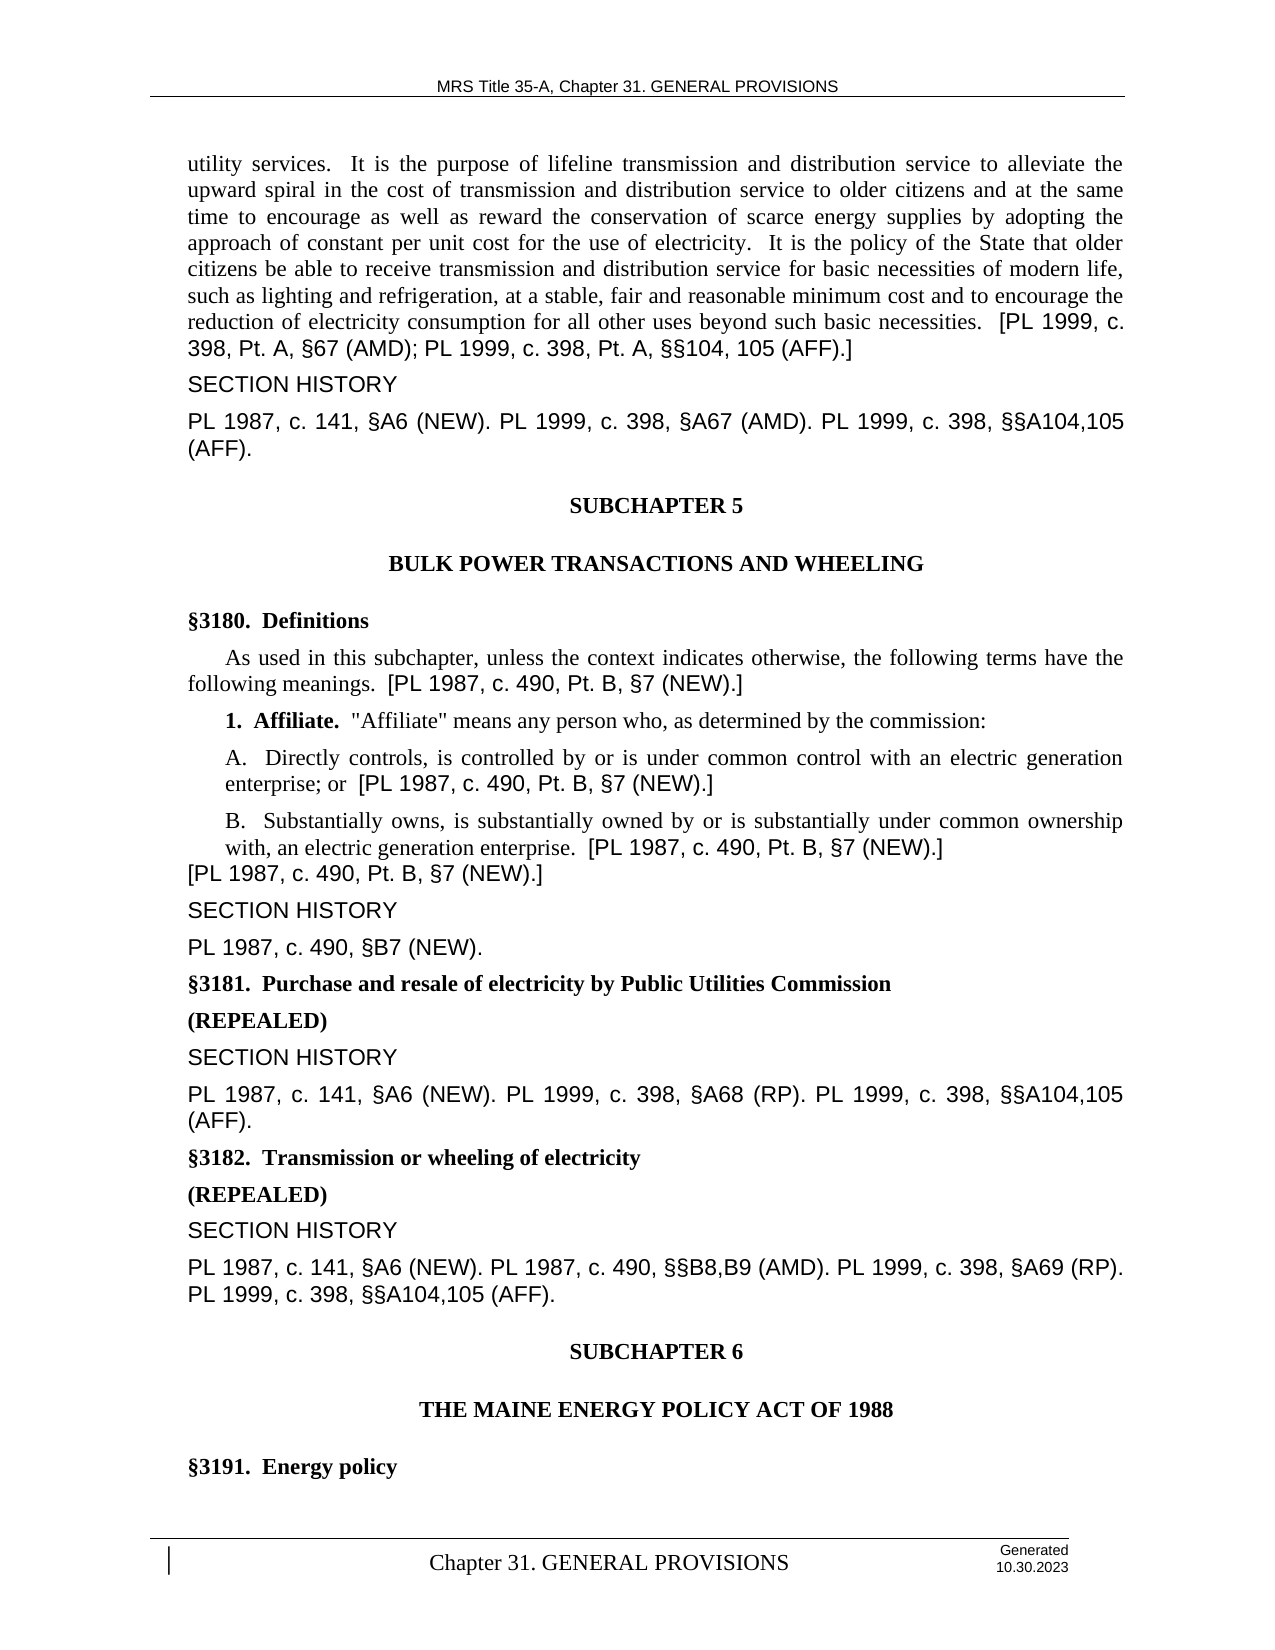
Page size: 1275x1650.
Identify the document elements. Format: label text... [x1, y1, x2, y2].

text PL 1987, c. 490, §B7 (NEW). [187, 934, 1125, 960]
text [187, 150, 1125, 361]
text A. Directly controls, is controlled by or is under common control with an electric generation enterprise; or [PL 1987, c. 490, Pt. B, §7 (NEW).] [225, 744, 1125, 797]
text SECTION HISTORY [187, 371, 1125, 398]
text (REPEALED) [187, 1007, 1125, 1033]
text §3182. Transmission or wheeling of electricity [187, 1144, 1125, 1170]
text §3181. Purchase and resale of electricity by Public Utilities Commission [187, 970, 1125, 997]
text SECTION HISTORY [187, 1217, 1125, 1244]
text BULK POWER TRANSACTIONS AND WHEELING [187, 550, 1125, 576]
text B. Substantially owns, is substantially owned by or is substantially under common ownership with, an electric generation enterprise. [PL 1987, c. 490, Pt. B, §7 (NEW).] [225, 807, 1125, 860]
text THE MAINE ENERGY POLICY ACT OF 1988 [187, 1396, 1125, 1422]
text 1. Affiliate. "Affiliate" means any person who, as determined by the commission: [187, 707, 1125, 734]
text §3180. Definitions [187, 607, 1125, 634]
text PL 1987, c. 141, §A6 (NEW). PL 1987, c. 490, §§B8,B9 (AMD). PL 1999, c. 398, §A69 (RP). PL 1999, c. 398, §§A104,105 (AFF). [187, 1254, 1125, 1307]
text PL 1987, c. 141, §A6 (NEW). PL 1999, c. 398, §A68 (RP). PL 1999, c. 398, §§A104,105 (AFF). [187, 1081, 1125, 1133]
text As used in this subchapter, unless the context indicates otherwise, the following terms have the following meanings. [PL 1987, c. 490, Pt. B, §7 (NEW).] [187, 644, 1125, 697]
text SUBCHAPTER 6 [187, 1338, 1125, 1364]
text PL 1987, c. 141, §A6 (NEW). PL 1999, c. 398, §A67 (AMD). PL 1999, c. 398, §§A104,105 (AFF). [187, 408, 1125, 461]
text SECTION HISTORY [187, 897, 1125, 923]
text [PL 1987, c. 490, Pt. B, §7 (NEW).] [187, 860, 1125, 886]
text §3191. Energy policy [187, 1453, 1125, 1480]
text SUBCHAPTER 5 [187, 492, 1125, 518]
text (REPEALED) [187, 1181, 1125, 1207]
text SECTION HISTORY [187, 1044, 1125, 1070]
